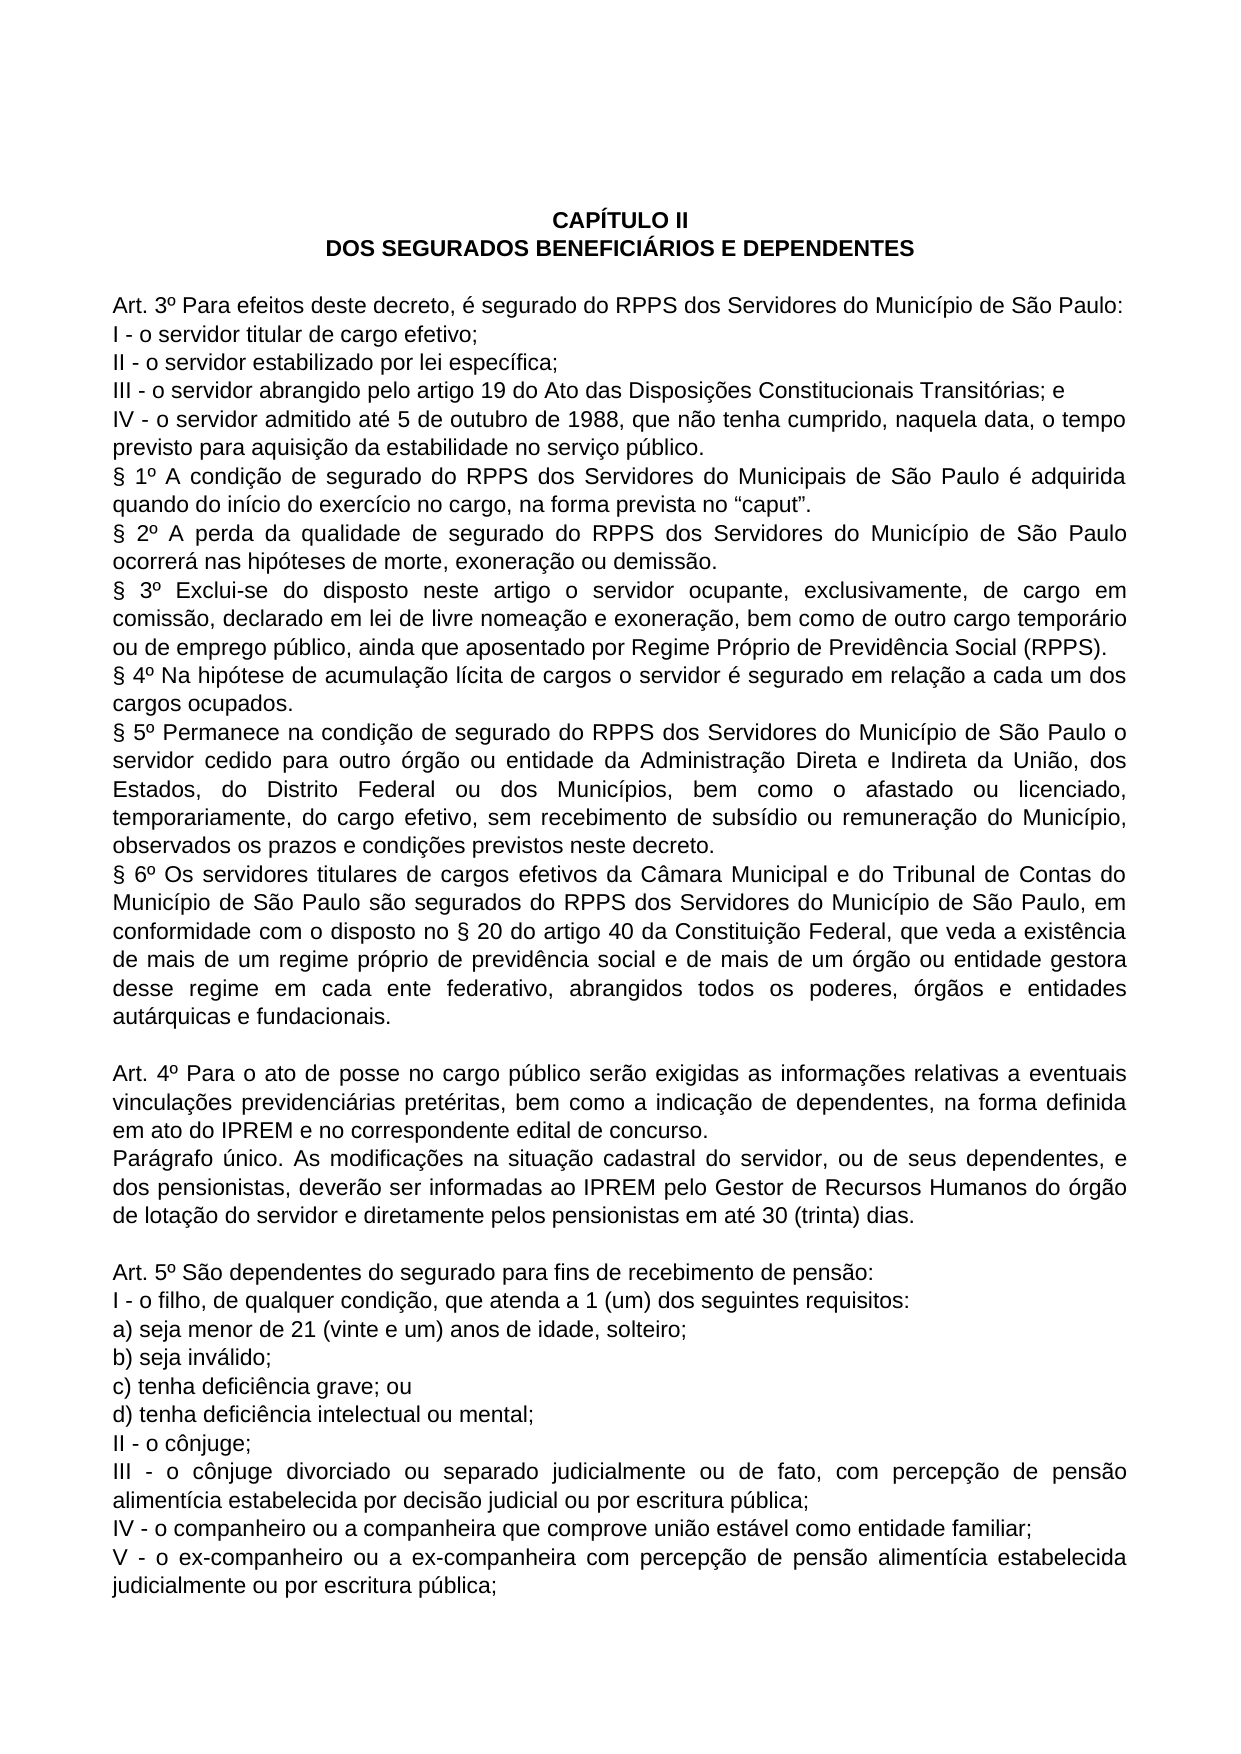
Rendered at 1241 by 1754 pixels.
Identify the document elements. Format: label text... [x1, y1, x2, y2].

text I - o filho, de qualquer condição, que atenda a 1 (um) dos seguintes requisitos: [112, 1287, 1128, 1314]
text c) tenha deficiência grave; ou [112, 1373, 1128, 1399]
text II - o servidor estabilizado por lei específica; [112, 349, 1128, 375]
text DOS SEGURADOS BENEFICIÁRIOS E DEPENDENTES [112, 235, 1128, 262]
text d) tenha deficiência intelectual ou mental; [112, 1401, 1128, 1428]
text CAPÍTULO II [112, 207, 1128, 233]
text Art. 3º Para efeitos deste decreto, é segurado do RPPS dos Servidores do Município de São Paulo: [112, 292, 1128, 318]
text § 2º A perda da qualidade de segurado do RPPS dos Servidores do Município de São Paulo ocorrerá nas hipóteses de morte, exoneração ou demissão. [112, 520, 1128, 574]
text III - o servidor abrangido pelo artigo 19 do Ato das Disposições Constitucionais Transitórias; e [112, 377, 1128, 404]
text § 1º A condição de segurado do RPPS dos Servidores do Municipais de São Paulo é adquirida quando do início do exercício no cargo, na forma prevista no “caput”. [112, 463, 1128, 518]
text § 6º Os servidores titulares de cargos efetivos da Câmara Municipal e do Tribunal de Contas do Município de São Paulo são segurados do RPPS dos Servidores do Município de São Paulo, em conformidade com o disposto no § 20 do artigo 40 da Constituição Federal, que veda a existência de mais de um regime próprio de previdência social e de mais de um órgão ou entidade gestora desse regime em cada ente federativo, abrangidos todos os poderes, órgãos e entidades autárquicas e fundacionais. [112, 861, 1128, 1029]
text I - o servidor titular de cargo efetivo; [112, 321, 1128, 347]
text IV - o companheiro ou a companheira que comprove união estável como entidade familiar; [112, 1515, 1128, 1541]
text Parágrafo único. As modificações na situação cadastral do servidor, ou de seus dependentes, e dos pensionistas, deverão ser informadas ao IPREM pelo Gestor de Recursos Humanos do órgão de lotação do servidor e diretamente pelos pensionistas em até 30 (trinta) dias. [112, 1145, 1128, 1228]
text § 5º Permanece na condição de segurado do RPPS dos Servidores do Município de São Paulo o servidor cedido para outro órgão ou entidade da Administração Direta e Indireta da União, dos Estados, do Distrito Federal ou dos Municípios, bem como o afastado ou licenciado, temporariamente, do cargo efetivo, sem recebimento de subsídio ou remuneração do Município, observados os prazos e condições previstos neste decreto. [112, 719, 1128, 859]
text IV - o servidor admitido até 5 de outubro de 1988, que não tenha cumprido, naquela data, o tempo previsto para aquisição da estabilidade no serviço público. [112, 406, 1128, 461]
text § 4º Na hipótese de acumulação lícita de cargos o servidor é segurado em relação a cada um dos cargos ocupados. [112, 662, 1128, 717]
text Art. 4º Para o ato de posse no cargo público serão exigidas as informações relativas a eventuais vinculações previdenciárias pretéritas, bem como a indicação de dependentes, na forma definida em ato do IPREM e no correspondente edital de concurso. [112, 1060, 1128, 1143]
text a) seja menor de 21 (vinte e um) anos de idade, solteiro; [112, 1316, 1128, 1342]
text V - o ex-companheiro ou a ex-companheira com percepção de pensão alimentícia estabelecida judicialmente ou por escritura pública; [112, 1543, 1128, 1598]
text § 3º Exclui-se do disposto neste artigo o servidor ocupante, exclusivamente, de cargo em comissão, declarado em lei de livre nomeação e exoneração, bem como de outro cargo temporário ou de emprego público, ainda que aposentado por Regime Próprio de Previdência Social (RPPS). [112, 577, 1128, 660]
text II - o cônjuge; [112, 1430, 1128, 1456]
text III - o cônjuge divorciado ou separado judicialmente ou de fato, com percepção de pensão alimentícia estabelecida por decisão judicial ou por escritura pública; [112, 1458, 1128, 1513]
text b) seja inválido; [112, 1344, 1128, 1371]
text Art. 5º São dependentes do segurado para fins de recebimento de pensão: [112, 1259, 1128, 1285]
